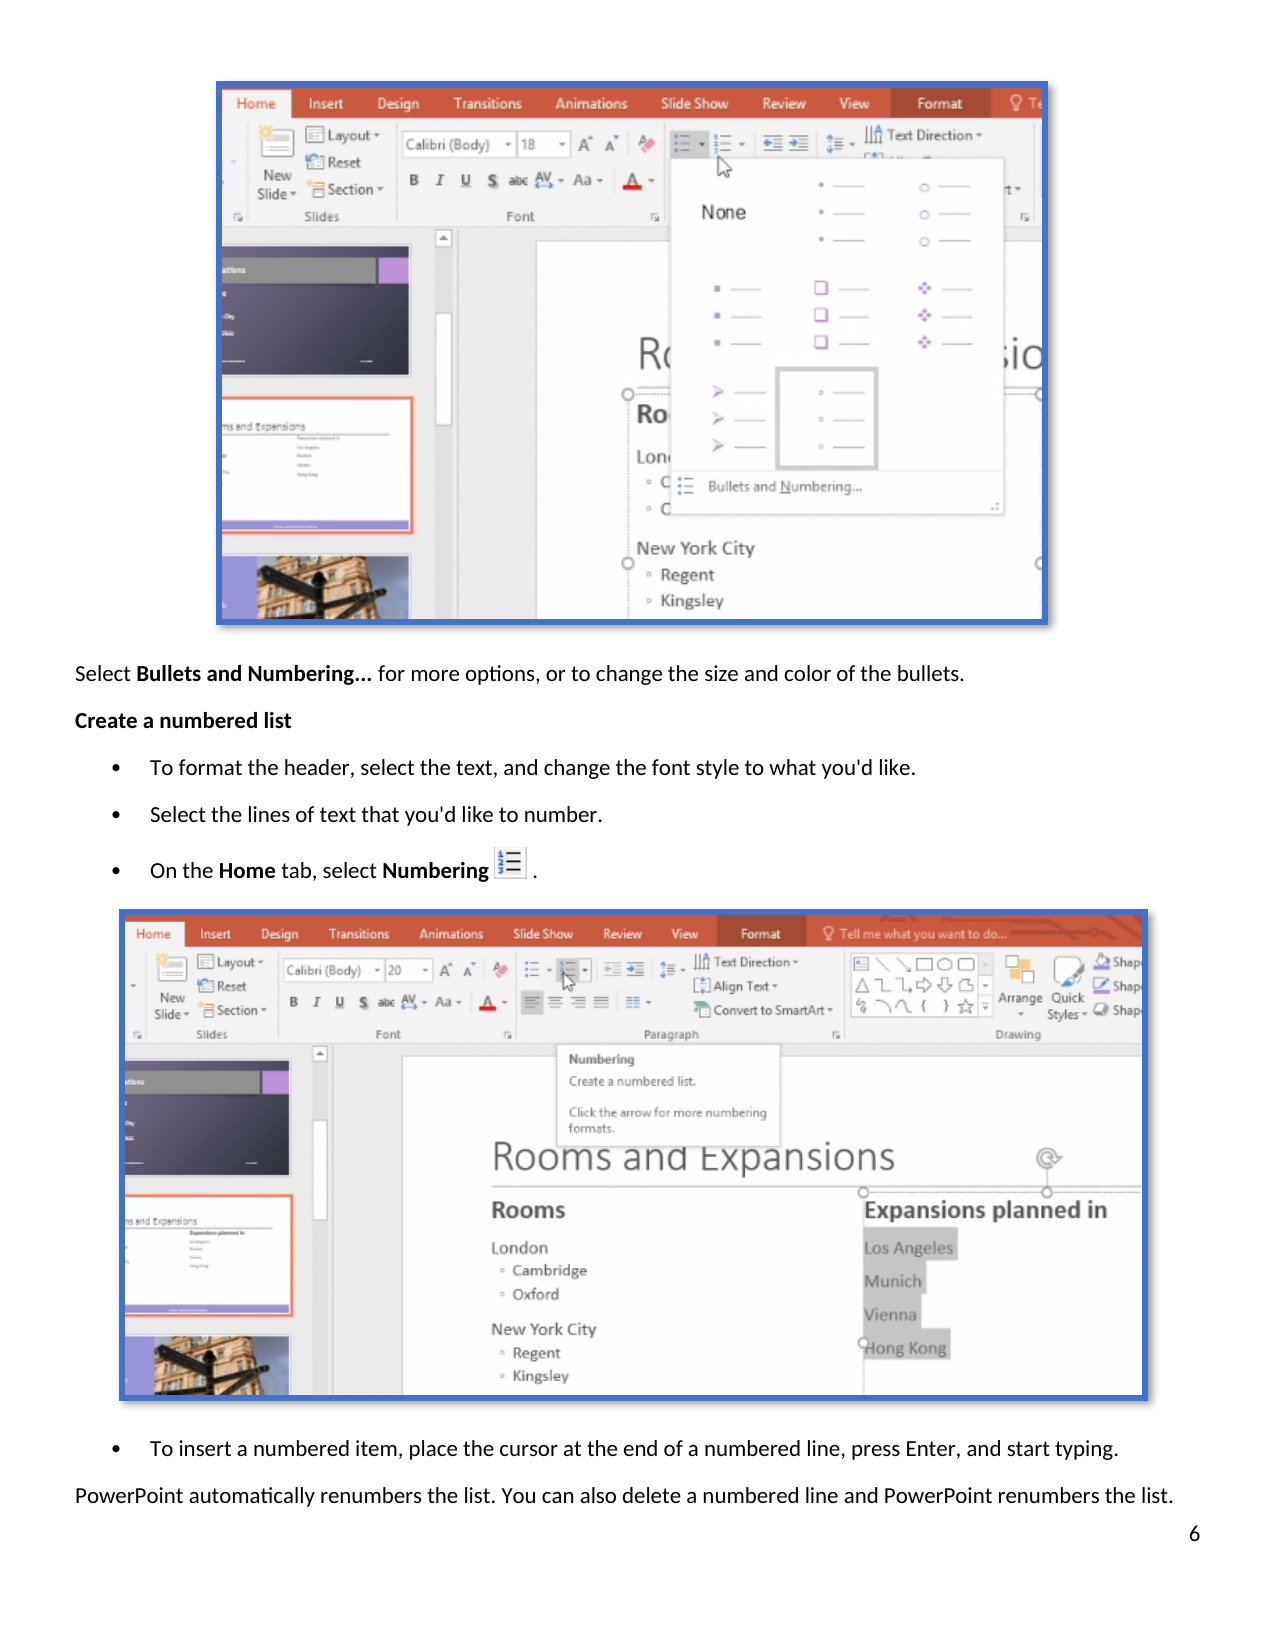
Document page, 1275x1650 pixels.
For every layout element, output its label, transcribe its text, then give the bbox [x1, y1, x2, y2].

list To insert a numbered item, place the cursor at the end of a numbered line, press Enter, and start typing. [112, 1434, 1200, 1462]
list On the Home tab, select Numbering . [112, 847, 1200, 884]
text PowerPoint automatically renumbers the list. You can also delete a numbered line and PowerPoint renumbers the list. [75, 1481, 1200, 1509]
picture [222, 88, 1042, 619]
text Select Bullets and Numbering... for more options, or to change the size and color of the bullets. [75, 659, 1200, 688]
text Create a numbered list [75, 706, 1200, 734]
picture [494, 847, 527, 879]
picture [125, 915, 1142, 1395]
list To format the header, select the text, and change the font style to what you'd like. [112, 753, 1200, 781]
list Select the lines of text that you'd like to number. [112, 800, 1200, 828]
